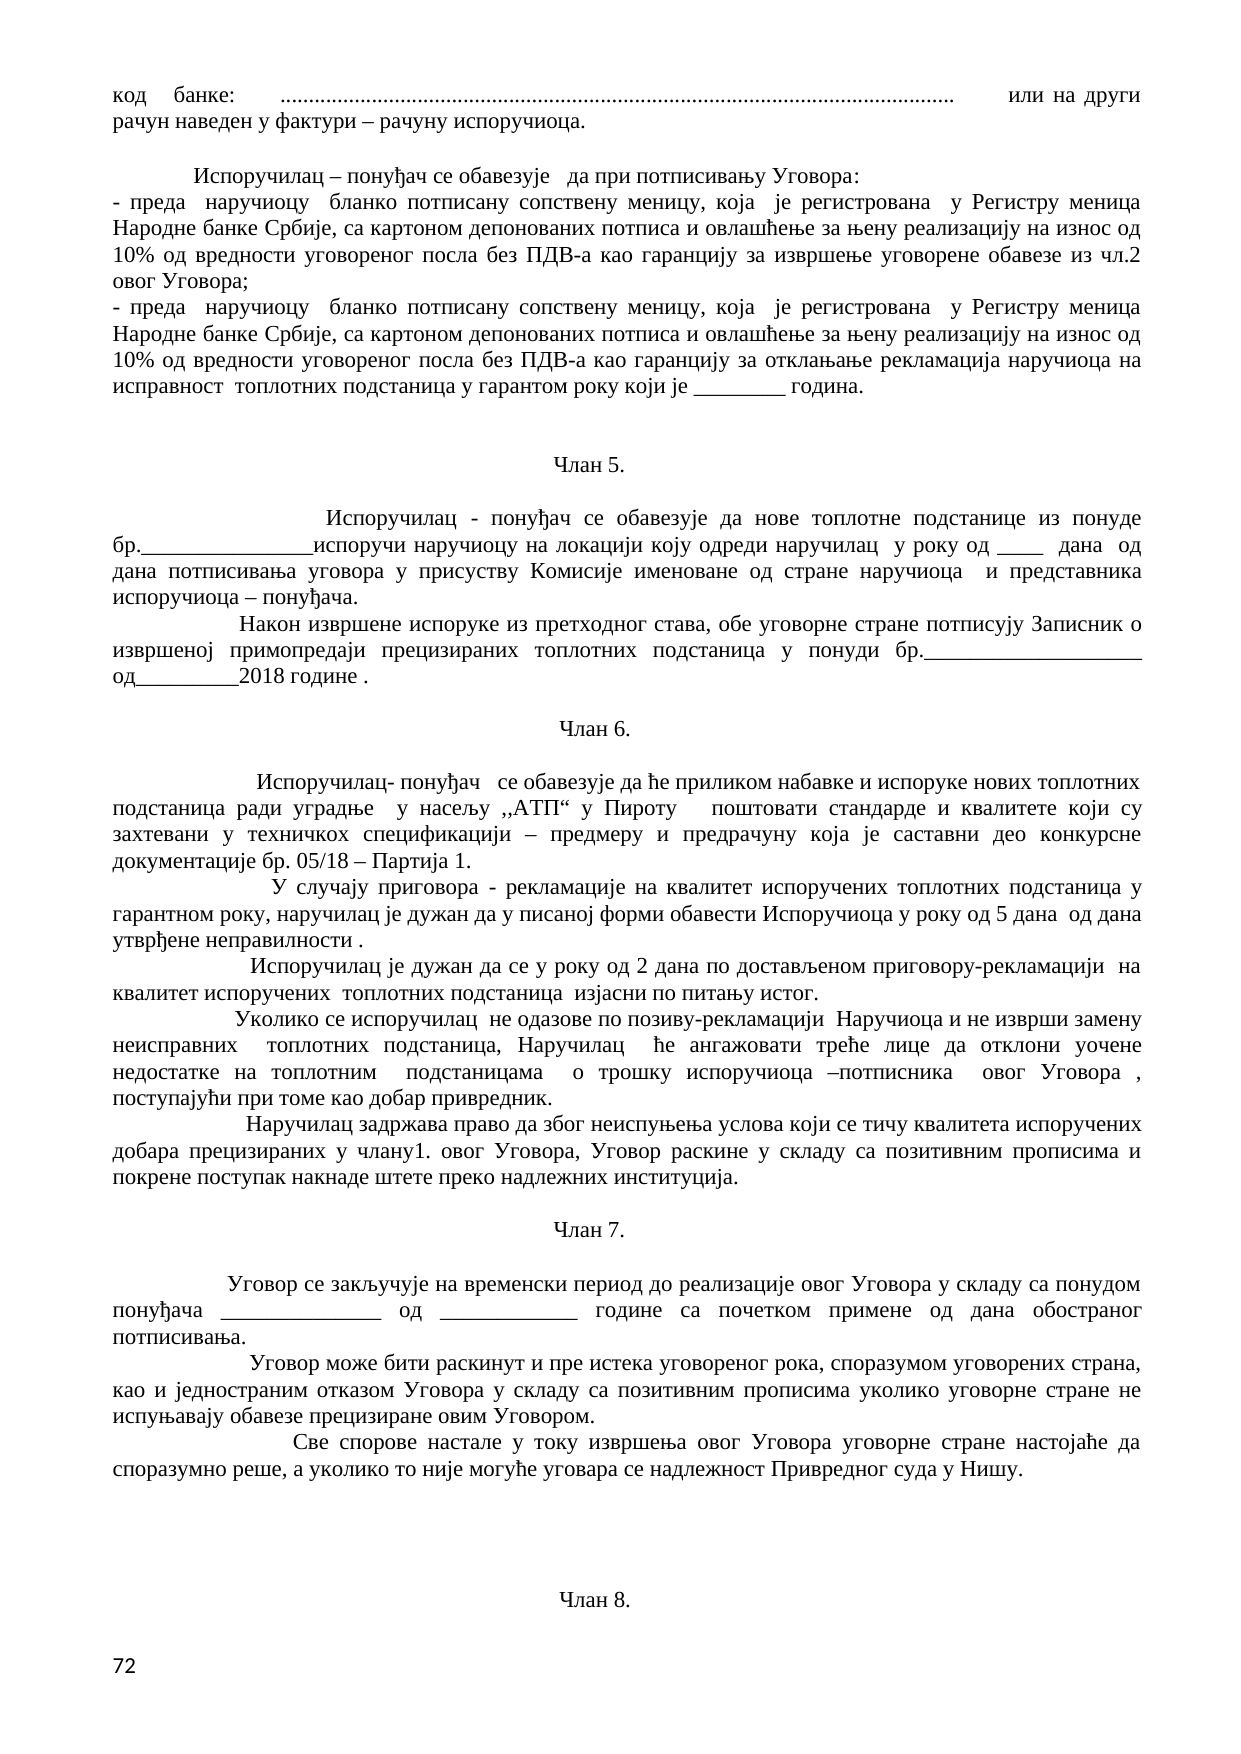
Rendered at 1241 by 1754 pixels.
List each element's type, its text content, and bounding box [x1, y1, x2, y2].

text Након извршене испоруке из претходног става, обе уговорне стране потписују Записник о извршеној примопредаји прецизираних топлотних подстаница у понуди бр.___________________ од_________2018 године . [112, 610, 1143, 689]
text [112, 81, 1143, 134]
text Уколико се испоручилац не одазове по позиву-рекламацији Наручиоца и не изврши замену неисправних топлотних подстаница, Наручилац ће ангажовати треће лице да отклони уочене недостатке на топлотним подстаницама о трошку испоручиоца –потписника овог Уговора , поступајући при томе као добар привредник. [112, 1005, 1143, 1110]
text Испоручилац- понуђач се обавезује да ће приликом набавке и испоруке нових топлотних подстаница ради уградње у насељу ,,АТП“ у Пироту поштовати стандарде и квалитете који су захтевани у техничкох спецификацији – предмеру и предрачуну која је саставни део конкурсне документације бр. 05/18 – Партија 1. [112, 768, 1143, 873]
text - преда наручиоцу бланко потписану сопствену меницу, која је регистрована у Регистру меница Народне банке Србије, са картоном депонованих потписа и овлашћење за њену реализацију на износ од 10% од вредности уговореног посла без ПДВ-а као гаранцију за отклањање рекламација наручиоца на исправност топлотних подстаница у гарантом року који је ________ година. [112, 293, 1143, 399]
text Члан 7. [112, 1216, 1143, 1242]
text Испоручилац је дужан да се у року од 2 дана по достављеном приговору-рекламацији на квалитет испоручених топлотних подстаница изјасни по питању истог. [112, 952, 1143, 1005]
text Наручилац задржава право да због неиспуњења услова који се тичу квалитета испоручених добара прецизираних у члану1. овог Уговора, Уговор раскине у складу са позитивним прописима и покрене поступак накнаде штете преко надлежних институција. [112, 1110, 1143, 1189]
text Члан 6. [112, 715, 1143, 741]
text Испоручилац – понуђач се обавезује да при потписивању Уговора: [112, 162, 1143, 188]
text - преда наручиоцу бланко потписану сопствену меницу, која је регистрована у Регистру меница Народне банке Србије, са картоном депонованих потписа и овлашћење за њену реализацију на износ од 10% од вредности уговореног посла без ПДВ-а као гаранцију за извршење уговорене обавезе из чл.2 овог Уговора; [112, 188, 1143, 293]
text У случају приговора - рекламације на квалитет испоручених топлотних подстаница у гарантном року, наручилац је дужан да у писаној форми обавести Испоручиоца у року од 5 дана од дана утврђене неправилности . [112, 873, 1143, 952]
text Уговор може бити раскинут и пре истека уговореног рока, споразумом уговорених страна, као и једностраним отказом Уговора у складу са позитивним прописима уколико уговорне стране не испуњавају обавезе прецизиране овим Уговором. [112, 1349, 1143, 1428]
text Испоручилац - понуђач се обавезује да нове топлотне подстанице из понуде бр._______________испоручи наручиоцу на локацији коју одреди наручилац у року од ____ дана од дана потписивања уговора у присуству Комисије именоване од стране наручиоца и представника испоручиоца – понуђача. [112, 504, 1143, 610]
text Члан 5. [112, 452, 1143, 478]
text Уговор се закључује на временски период до реализације овог Уговора у складу са понудом понуђача ______________ од ____________ године са почетком примене од дана обостраног потписивања. [112, 1270, 1143, 1349]
text Све спорове настале у току извршења овог Уговора уговорне стране настојаће да споразумно реше, а уколико то није могуће уговара се надлежност Привредног суда у Нишу. [112, 1428, 1143, 1481]
text Члан 8. [112, 1586, 1143, 1613]
